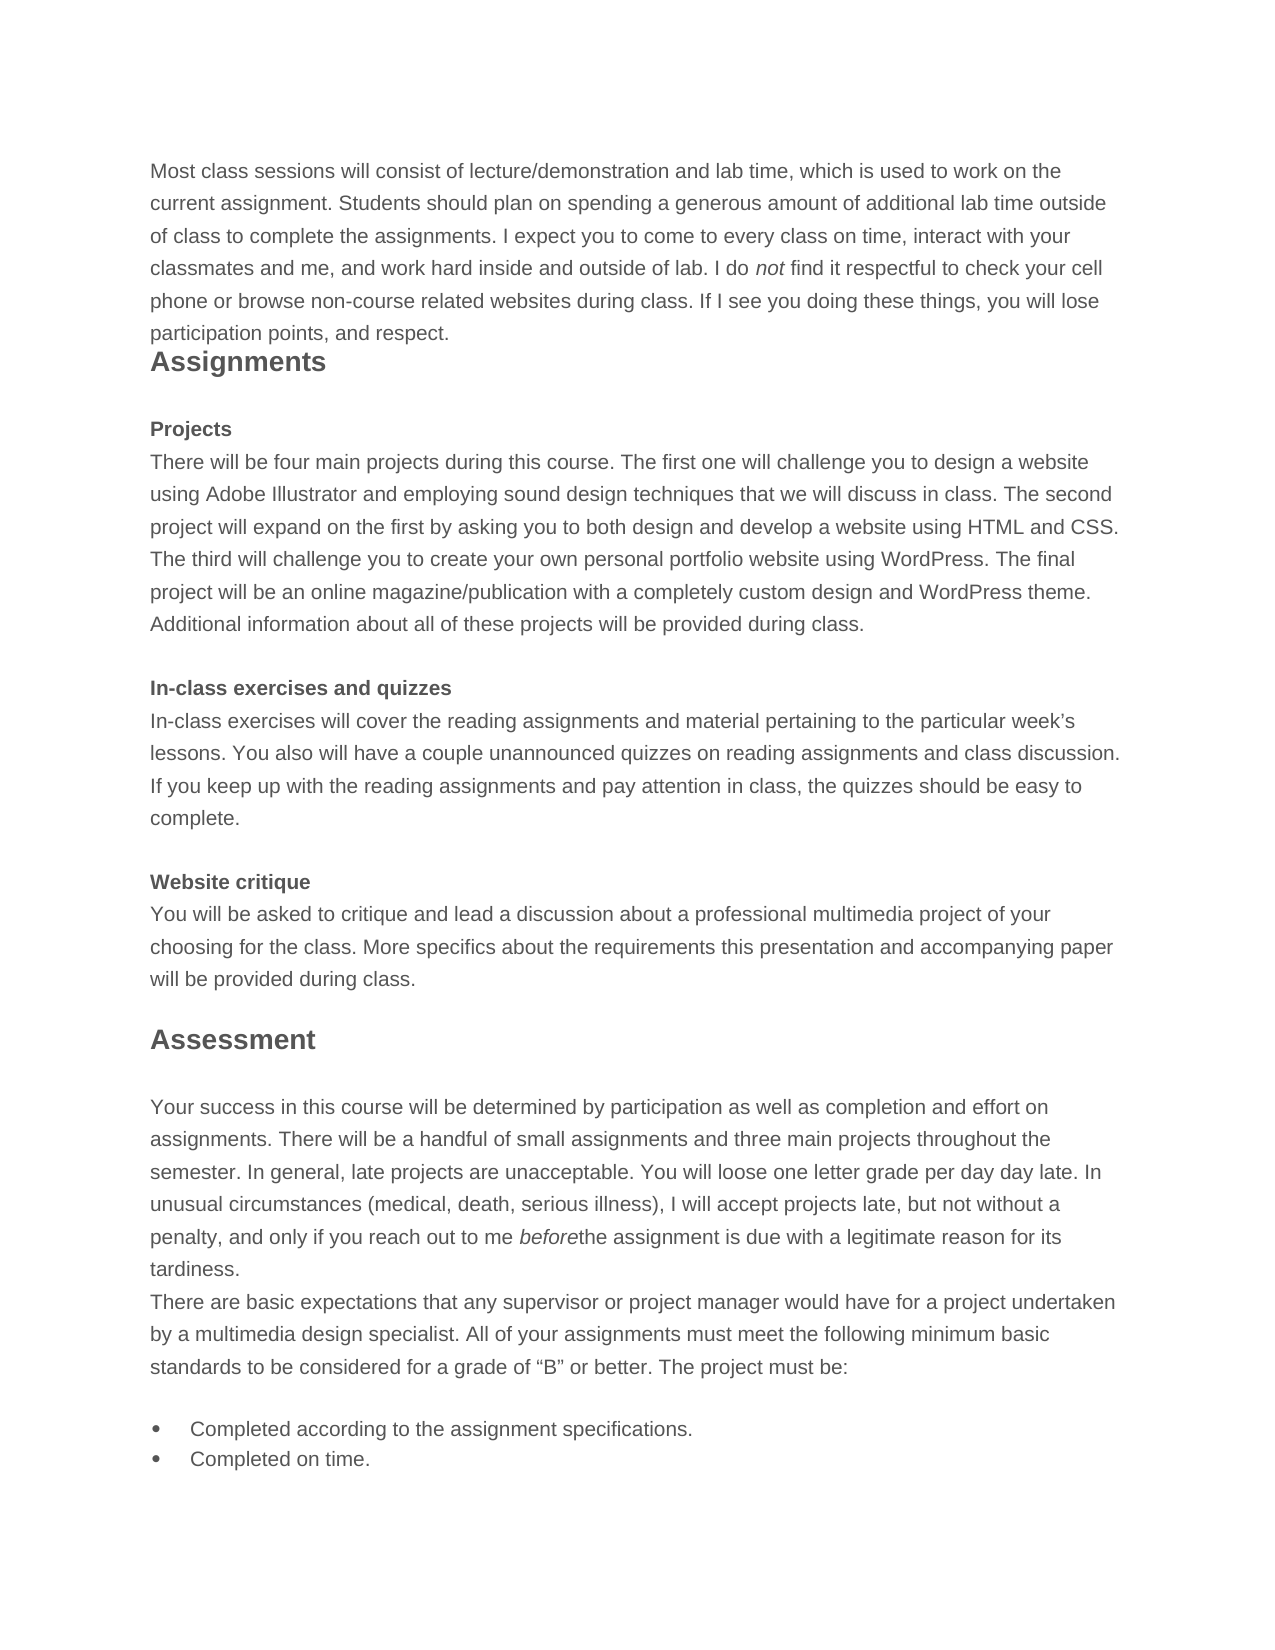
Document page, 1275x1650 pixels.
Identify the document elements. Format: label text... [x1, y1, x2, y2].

text Assessment [150, 1022, 1125, 1055]
text In-class exercises and quizzes In-class exercises will cover the reading assignments and material pertaining to the particular week’s lessons. You also will have a couple unannounced quizzes on reading assignments and class discussion. If you keep up with the reading assignments and pay attention in class, the quizzes should be easy to complete. [150, 667, 1125, 830]
text There are basic expectations that any supervisor or project manager would have for a project undertaken by a multimedia design specialist. All of your assignments must meet the following minimum basic standards to be considered for a grade of “B” or better. The project must be: [150, 1281, 1125, 1379]
list Completed according to the assignment specifications. [152, 1410, 1125, 1441]
text Your success in this course will be determined by participation as well as completion and effort on assignments. There will be a handful of small assignments and three main projects throughout the semester. In general, late projects are unacceptable. You will loose one letter grade per day day late. In unusual circumstances (medical, death, serious illness), I will accept projects late, but not without a penalty, and only if you reach out to me beforethe assignment is due with a legitimate reason for its tardiness. [150, 1086, 1125, 1281]
text Assignments [150, 345, 1125, 377]
text Most class sessions will consist of lecture/demonstration and lab time, which is used to work on the current assignment. Students should plan on spending a generous amount of additional lab time outside of class to complete the assignments. I expect you to come to every class on time, interact with your classmates and me, and work hard inside and outside of lab. I do not find it respectful to check your cell phone or browse non-course related websites during class. If I see you doing these things, you will lose participation points, and respect. [150, 150, 1125, 345]
text Website critique You will be asked to critique and lead a discussion about a professional multimedia project of your choosing for the class. More specifics about the requirements this presentation and accompanying paper will be provided during class. [150, 861, 1125, 991]
text Projects There will be four main projects during this course. The first one will challenge you to design a website using Adobe Illustrator and employing sound design techniques that we will discuss in class. The second project will expand on the first by asking you to both design and develop a website using HTML and CSS. The third will challenge you to create your own personal portfolio website using WordPress. The final project will be an online magazine/publication with a completely custom design and WordPress theme. Additional information about all of these projects will be provided during class. [150, 409, 1125, 636]
list Completed on time. [152, 1441, 1125, 1471]
